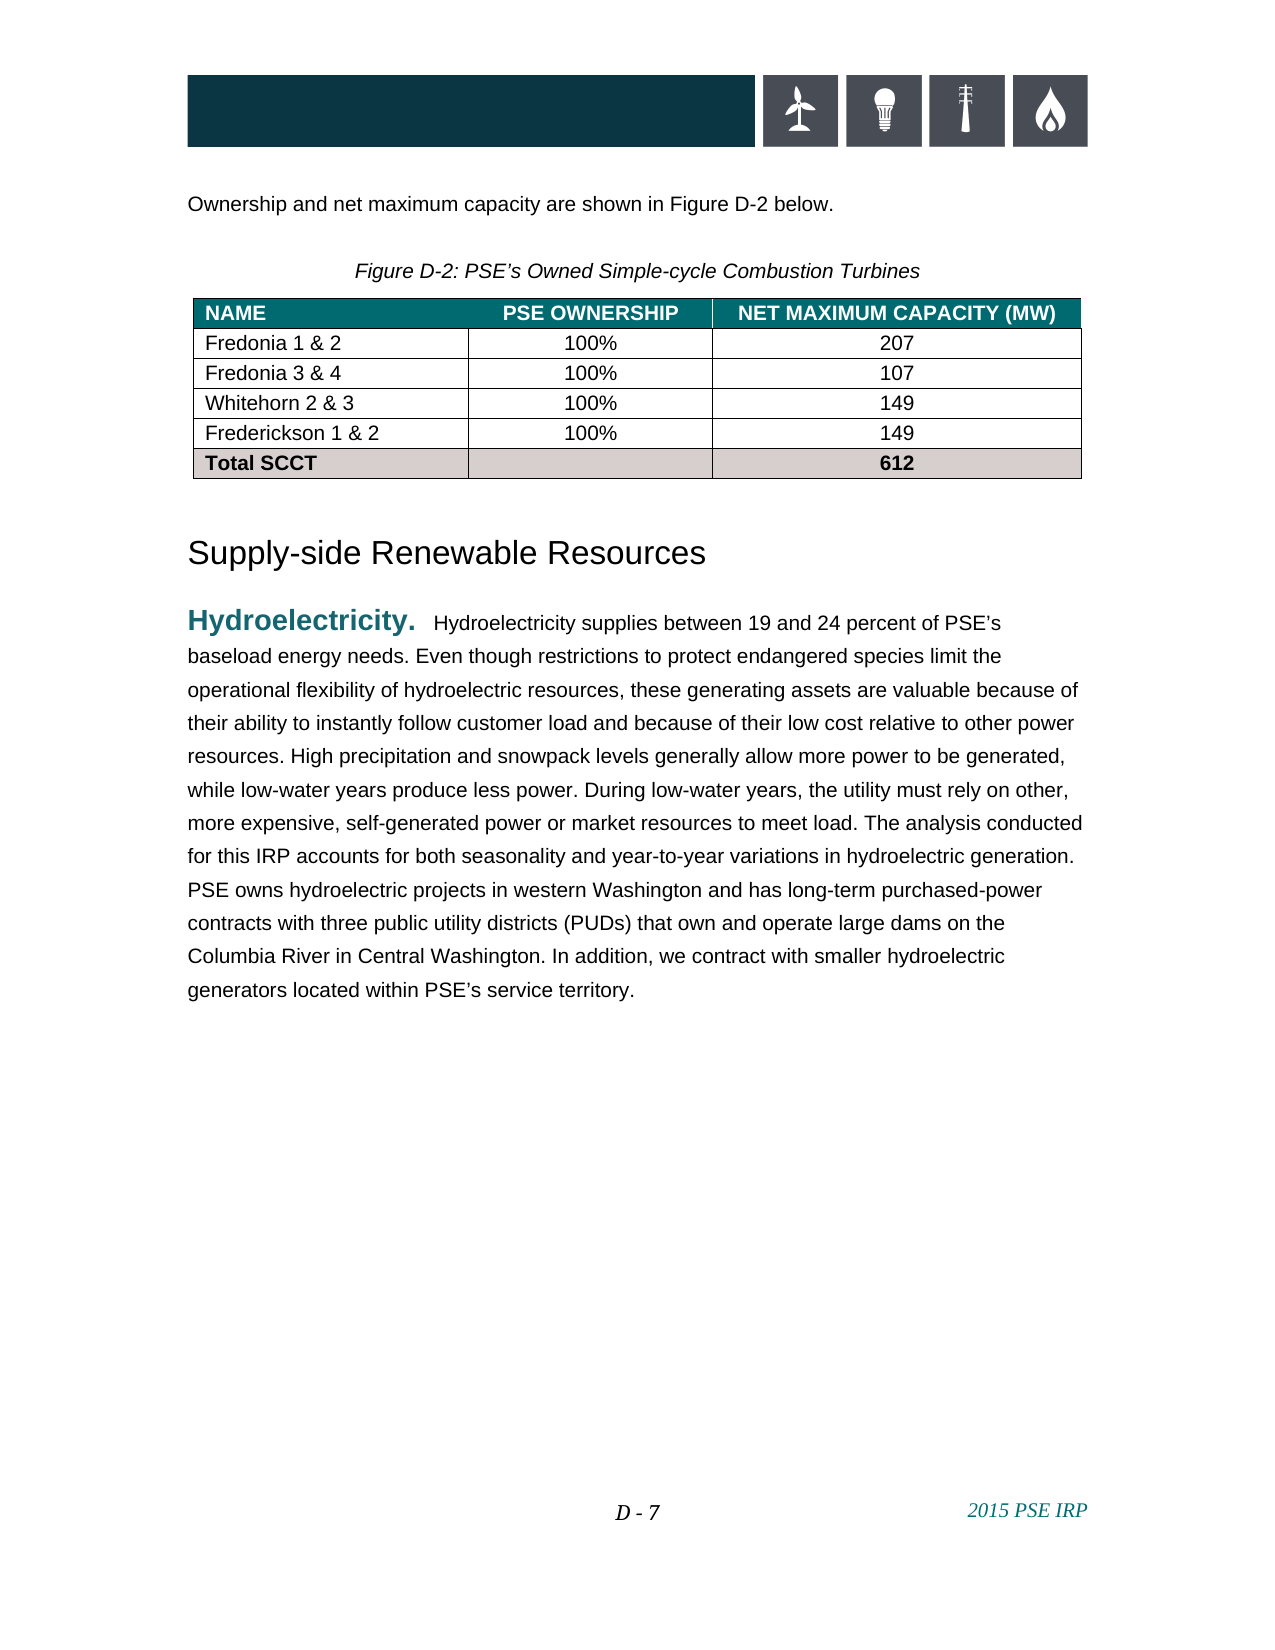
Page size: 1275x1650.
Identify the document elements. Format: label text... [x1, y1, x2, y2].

table_cell 149 [713, 419, 1081, 448]
text Ownership and net maximum capacity are shown in Figure D-2 below. [187, 185, 1087, 218]
table_cell 100% [469, 419, 712, 448]
text Figure D-2: PSE’s Owned Simple-cycle Combustion Turbines [187, 252, 1087, 285]
table_cell Frederickson 1 & 2 [194, 419, 468, 448]
table_cell Fredonia 1 & 2 [194, 329, 468, 358]
table_cell Whitehorn 2 & 3 [194, 389, 468, 418]
table_cell Total SCCT [194, 449, 468, 478]
table_cell 100% [469, 329, 712, 358]
table_cell 207 [713, 329, 1081, 358]
text Hydroelectricity. Hydroelectricity supplies between 19 and 24 percent of PSE’s baseload energy needs. Even though restrictions to protect endangered species limit the operational flexibility of hydroelectric resources, these generating assets are valuable because of their ability to instantly follow customer load and because of their low cost relative to other power resources. High precipitation and snowpack levels generally allow more power to be generated, while low-water years produce less power. During low-water years, the utility must rely on other, more expensive, self-generated power or market resources to meet load. The analysis conducted for this IRP accounts for both seasonality and year-to-year variations in hydroelectric generation. PSE owns hydroelectric projects in western Washington and has long-term purchased-power contracts with three public utility districts (PUDs) that own and operate large dams on the Columbia River in Central Washington. In addition, we contract with smaller hydroelectric generators located within PSE’s service territory. [187, 604, 1087, 1004]
table_header NAME [194, 299, 469, 328]
table_cell 107 [713, 359, 1081, 388]
text Supply-side Renewable Resources [187, 512, 1087, 570]
table_cell 100% [469, 389, 712, 418]
table_header NET MAXIMUM CAPACITY (MW) [713, 299, 1081, 328]
table_header PSE OWNERSHIP [469, 299, 712, 328]
table_cell 612 [713, 449, 1081, 478]
table_cell Fredonia 3 & 4 [194, 359, 468, 388]
picture [187, 75, 1088, 147]
table_cell 100% [469, 359, 712, 388]
table_cell 149 [713, 389, 1081, 418]
table_cell [469, 449, 712, 478]
